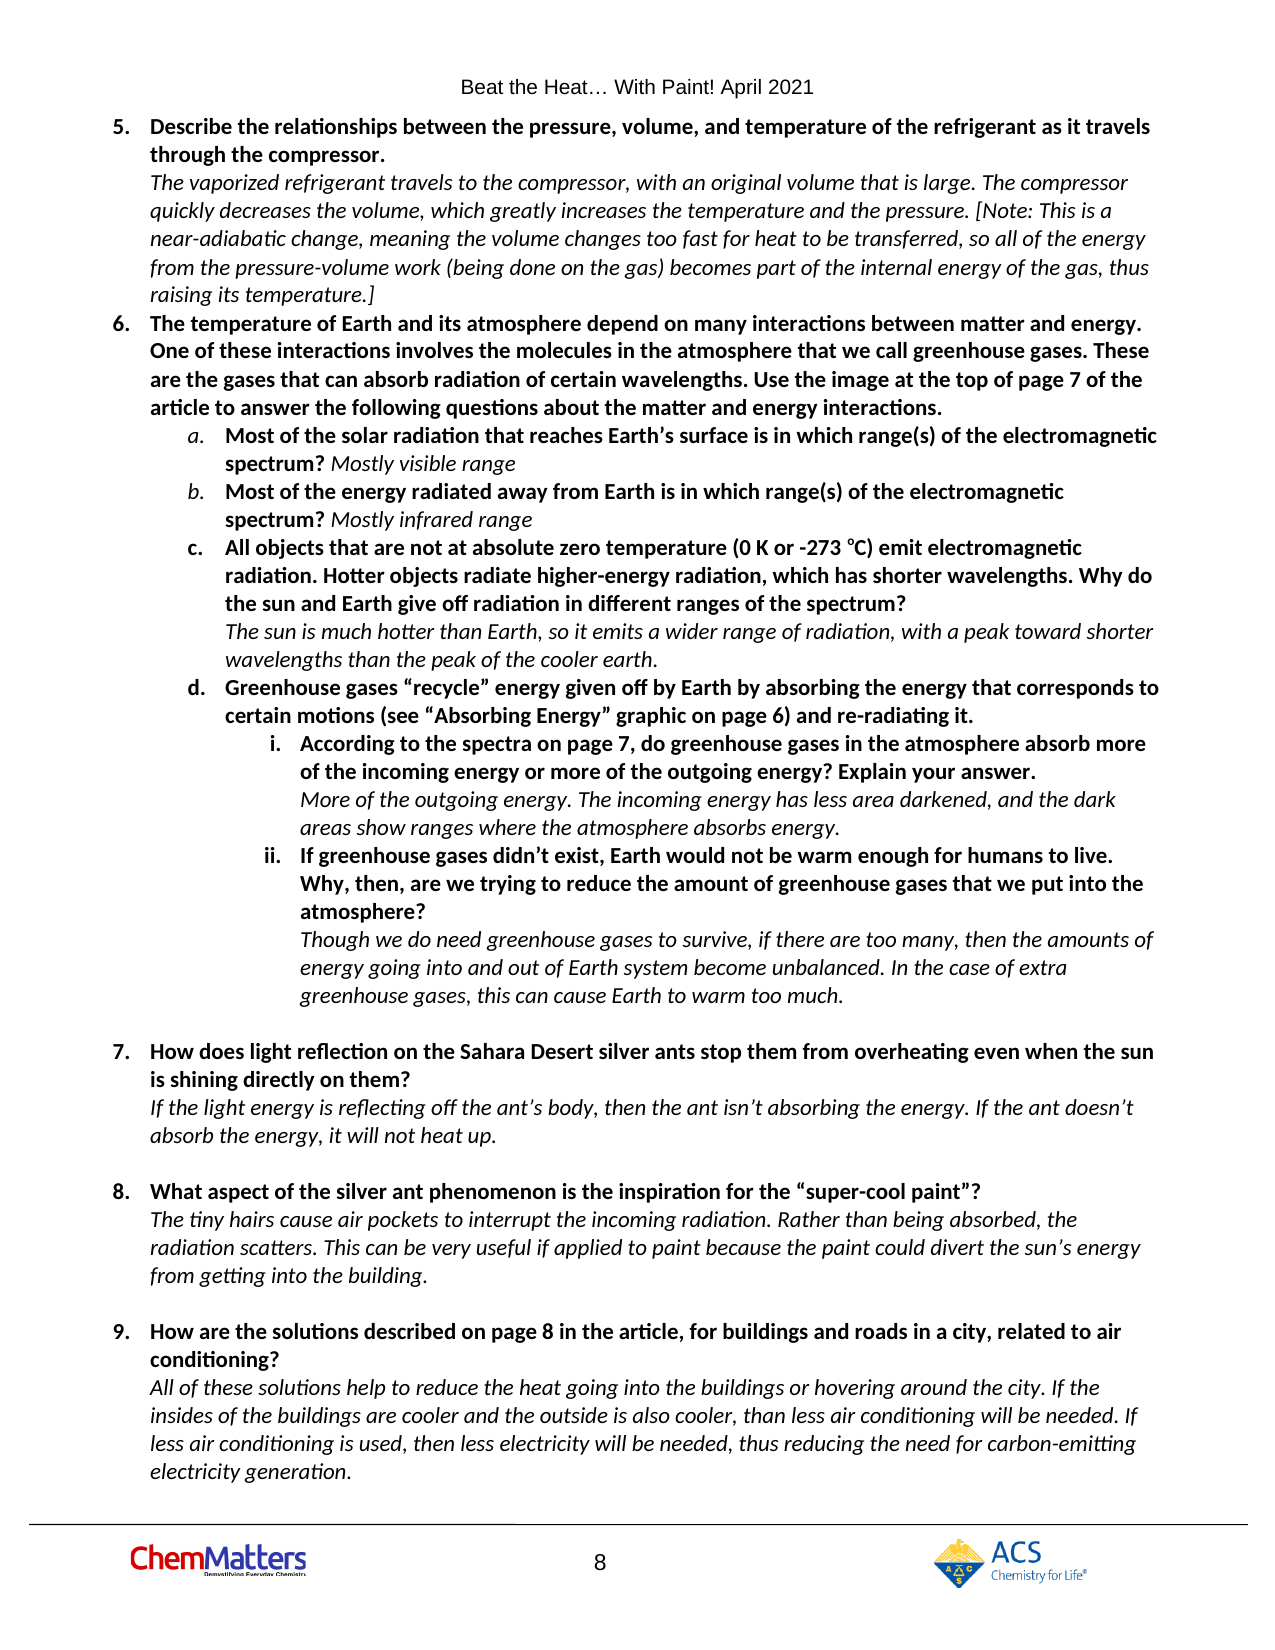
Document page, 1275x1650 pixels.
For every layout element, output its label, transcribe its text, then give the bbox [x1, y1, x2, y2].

list If greenhouse gases didn’t exist, Earth would not be warm enough for humans to live. Why, then, are we trying to reduce the amount of greenhouse gases that we put into the atmosphere? [281, 841, 1162, 925]
text The tiny hairs cause air pockets to interrupt the incoming radiation. Rather than being absorbed, the radiation scatters. This can be very useful if applied to paint because the paint could divert the sun’s energy from getting into the building. [150, 1205, 1162, 1289]
text Though we do need greenhouse gases to survive, if there are too many, then the amounts of energy going into and out of Earth system become unbalanced. In the case of extra greenhouse gases, this can cause Earth to warm too much. [300, 925, 1162, 1009]
list According to the spectra on page 7, do greenhouse gases in the atmosphere absorb more of the incoming energy or more of the outgoing energy? Explain your answer. [281, 729, 1162, 785]
list Describe the relationships between the pressure, volume, and temperature of the refrigerant as it travels through the compressor. [112, 112, 1162, 168]
text The vaporized refrigerant travels to the compressor, with an original volume that is large. The compressor quickly decreases the volume, which greatly increases the temperature and the pressure. [Note: This is a near-adiabatic change, meaning the volume changes too fast for heat to be transferred, so all of the energy from the pressure-volume work (being done on the gas) becomes part of the internal energy of the gas, thus raising its temperature.] [150, 168, 1162, 309]
text If the light energy is reflecting off the ant’s body, then the ant isn’t absorbing the energy. If the ant doesn’t absorb the energy, it will not heat up. [150, 1093, 1162, 1149]
list The temperature of Earth and its atmosphere depend on many interactions between matter and energy. One of these interactions involves the molecules in the atmosphere that we call greenhouse gases. These are the gases that can absorb radiation of certain wavelengths. Use the image at the top of page 7 of the article to answer the following questions about the matter and energy interactions. [112, 309, 1162, 421]
list What aspect of the silver ant phenomenon is the inspiration for the “super-cool paint”? [112, 1177, 1162, 1205]
text The sun is much hotter than Earth, so it emits a wider range of radiation, with a peak toward shorter wavelengths than the peak of the cooler earth. [225, 617, 1162, 673]
text All of these solutions help to reduce the heat going into the buildings or hovering around the city. If the insides of the buildings are cooler and the outside is also cooler, than less air conditioning will be needed. If less air conditioning is used, then less electricity will be needed, thus reducing the need for carbon-emitting electricity generation. [150, 1373, 1162, 1486]
picture [130, 1544, 306, 1576]
list How are the solutions described on page 8 in the article, for buildings and roads in a city, related to air conditioning? [112, 1317, 1162, 1373]
list Greenhouse gases “recycle” energy given off by Earth by absorbing the energy that corresponds to certain motions (see “Absorbing Energy” graphic on page 6) and re-radiating it. [187, 673, 1162, 729]
list Most of the solar radiation that reaches Earth’s surface is in which range(s) of the electromagnetic spectrum? Mostly visible range [187, 421, 1162, 477]
list Most of the energy radiated away from Earth is in which range(s) of the electromagnetic spectrum? Mostly infrared range [187, 477, 1162, 533]
list How does light reflection on the Sahara Desert silver ants stop them from overheating even when the sun is shining directly on them? [112, 1037, 1162, 1093]
text More of the outgoing energy. The incoming energy has less area darkened, and the dark areas show ranges where the atmosphere absorbs energy. [300, 785, 1162, 841]
list All objects that are not at absolute zero temperature (0 K or -273 oC) emit electromagnetic radiation. Hotter objects radiate higher-energy radiation, which has shorter wavelengths. Why do the sun and Earth give off radiation in different ranges of the spectrum? [187, 533, 1162, 617]
